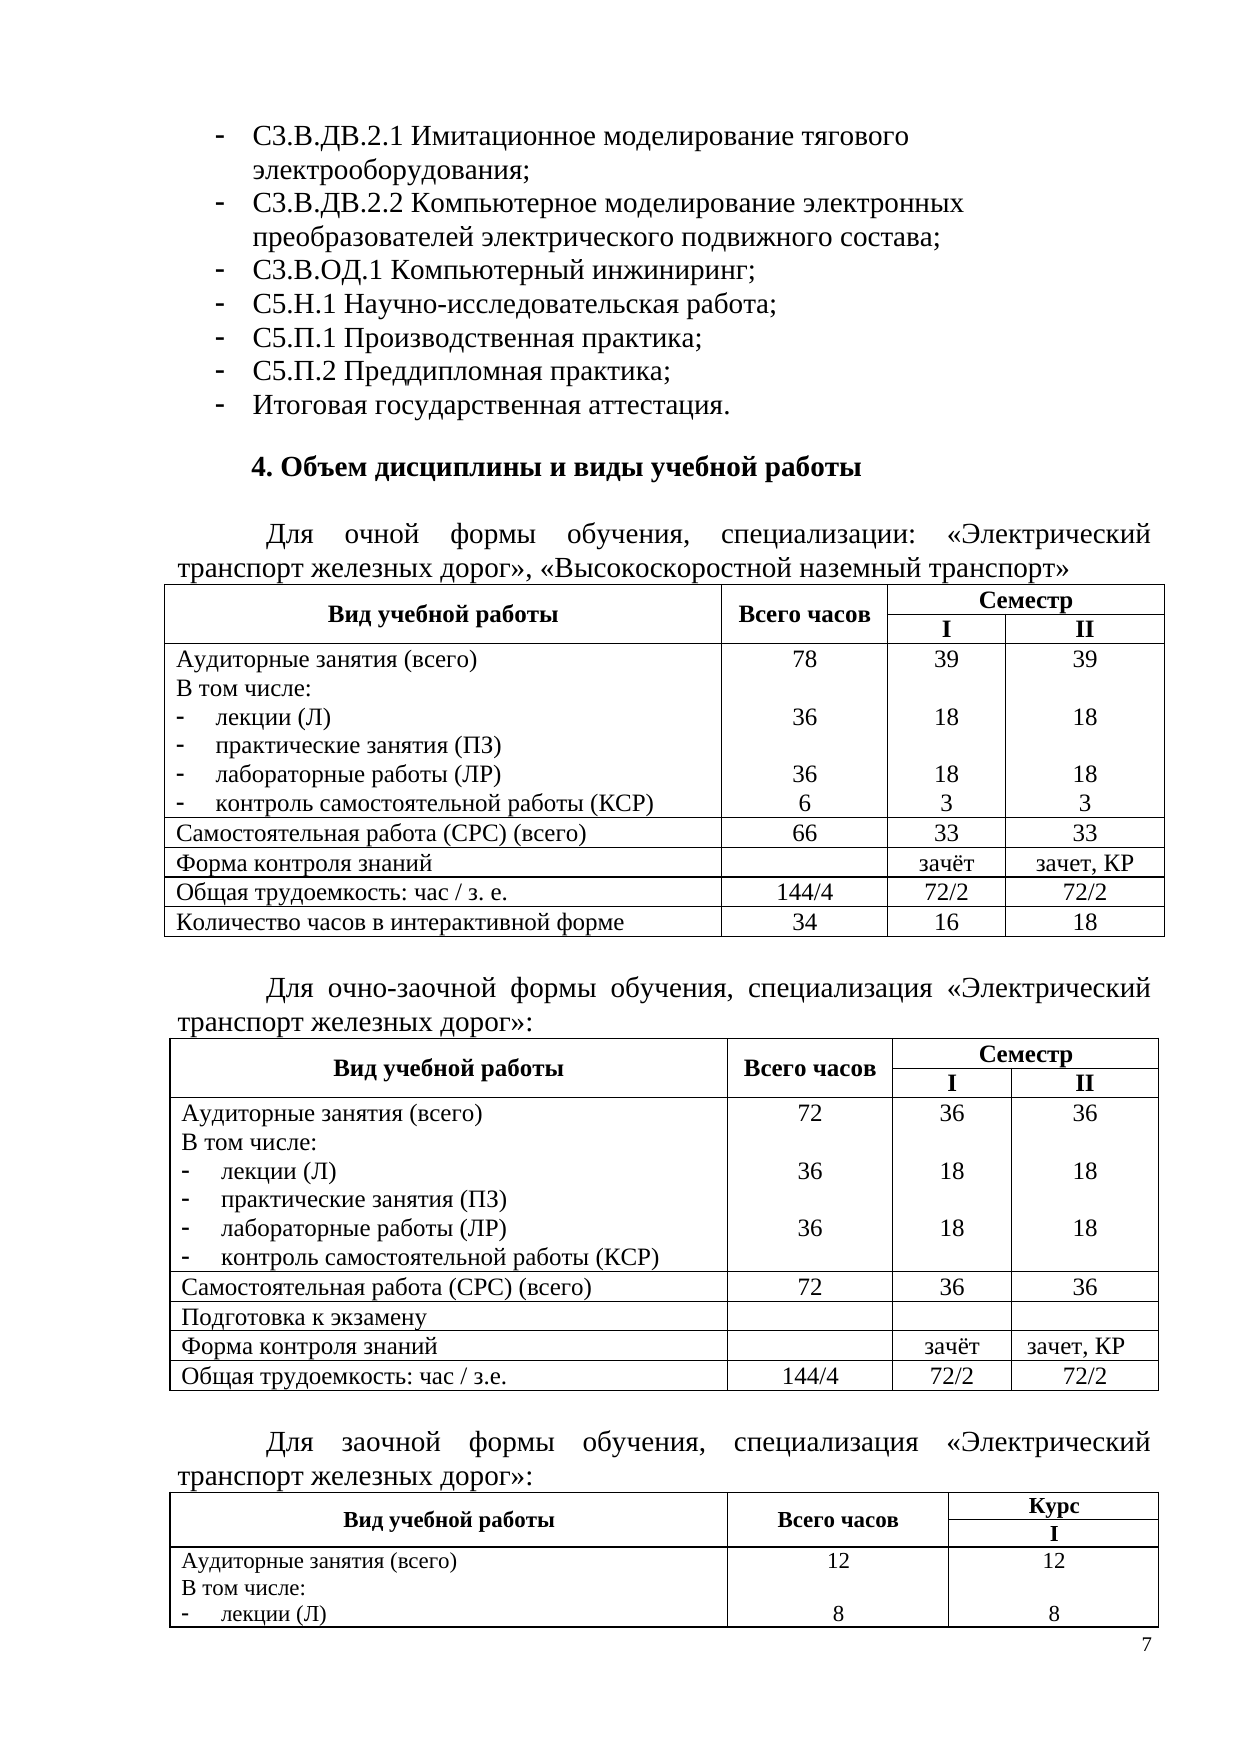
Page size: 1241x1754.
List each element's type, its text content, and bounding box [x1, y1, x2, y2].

list С3.В.ДВ.2.1 Имитационное моделирование тягового электрооборудования; [215, 118, 1152, 185]
table_cell Аудиторные занятия (всего) В том числе: лекции (Л) практические занятия (ПЗ) лабораторные работы (ЛР) контроль самостоятельной работы (КСР) [171, 1098, 727, 1271]
table_cell 144/4 [728, 1361, 892, 1390]
table_cell Аудиторные занятия (всего) В том числе: лекции (Л) практические занятия (ПЗ) лабораторные работы (ЛР) контроль самостоятельной работы (КСР) [165, 644, 721, 817]
table_cell I [888, 615, 1005, 643]
table_cell Форма контроля знаний [165, 848, 721, 876]
table_cell Самостоятельная работа (СРС) (всего) [165, 818, 721, 847]
table_header Семестр [888, 585, 1164, 613]
table_header Вид учебной работы [171, 1039, 727, 1097]
table_cell [728, 1331, 892, 1360]
table_cell 36 18 18 [893, 1098, 1011, 1271]
table_header Вид учебной работы [165, 585, 721, 643]
text Для заочной формы обучения, специализация «Электрический транспорт железных дорог»: [177, 1424, 1152, 1492]
table_cell 66 [722, 818, 887, 847]
table_cell II [1006, 615, 1164, 643]
list С5.Н.1 Научно-исследовательская работа; [215, 286, 1152, 320]
table_cell зачёт [888, 848, 1005, 876]
table_cell 72 36 36 [728, 1098, 892, 1271]
list С5.П.2 Преддипломная практика; [215, 353, 1152, 387]
table_cell [1012, 1302, 1158, 1330]
text Для очно-заочной формы обучения, специализация «Электрический транспорт железных дорог»: [177, 971, 1152, 1038]
text 4. Объем дисциплины и виды учебной работы [177, 449, 1152, 483]
table_cell I [893, 1069, 1011, 1097]
table_cell 33 [1006, 818, 1164, 847]
table_cell зачёт [893, 1331, 1011, 1360]
table_cell 144/4 [722, 878, 887, 906]
table_cell [893, 1302, 1011, 1330]
table_cell [728, 1302, 892, 1330]
table_cell зачет, КР [1012, 1331, 1158, 1360]
table_header Всего часов [728, 1039, 892, 1097]
text Для очной формы обучения, специализации: «Электрический транспорт железных дорог», «Высокоскоростной наземный транспорт» [177, 517, 1152, 584]
table_cell 72/2 [893, 1361, 1011, 1390]
table_cell 39 18 18 3 [1006, 644, 1164, 817]
table_cell 36 [1012, 1272, 1158, 1301]
table_cell 12 8 2 2 4 [949, 1548, 1158, 1626]
list С3.В.ДВ.2.2 Компьютерное моделирование электронных преобразователей электрического подвижного состава; [215, 185, 1152, 252]
table_cell 34 [722, 907, 887, 936]
table_header Всего часов [728, 1493, 948, 1546]
table_cell [722, 848, 887, 876]
list С5.П.1 Производственная практика; [215, 320, 1152, 353]
table_cell Самостоятельная работа (СРС) (всего) [171, 1272, 727, 1301]
table_cell 18 [1006, 907, 1164, 936]
table_cell 36 [893, 1272, 1011, 1301]
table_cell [171, 1548, 727, 1626]
list Итоговая государственная аттестация. [215, 387, 1152, 421]
table_cell 72 [728, 1272, 892, 1301]
table_cell II [1012, 1069, 1158, 1097]
table_cell 78 36 36 6 [722, 644, 887, 817]
table_cell 72/2 [1012, 1361, 1158, 1390]
table_header Вид учебной работы [171, 1493, 727, 1546]
table_cell Подготовка к экзамену [171, 1302, 727, 1330]
table_header Семестр [893, 1039, 1158, 1067]
table_cell Общая трудоемкость: час / з.е. [171, 1361, 727, 1390]
table_cell Общая трудоемкость: час / з. е. [165, 878, 721, 906]
table_cell I [949, 1520, 1158, 1546]
table_cell 33 [888, 818, 1005, 847]
table_cell зачет, КР [1006, 848, 1164, 876]
table_cell Форма контроля знаний [171, 1331, 727, 1360]
table_header Курс [949, 1493, 1158, 1519]
table_cell 36 18 18 [1012, 1098, 1158, 1271]
table_cell 72/2 [888, 878, 1005, 906]
table_cell 72/2 [1006, 878, 1164, 906]
table_cell Количество часов в интерактивной форме [165, 907, 721, 936]
list С3.В.ОД.1 Компьютерный инжиниринг; [215, 252, 1152, 286]
table_header Всего часов [722, 585, 887, 643]
table_cell 39 18 18 3 [888, 644, 1005, 817]
table_cell 12 8 2 2 4 [728, 1548, 948, 1626]
table_cell 16 [888, 907, 1005, 936]
